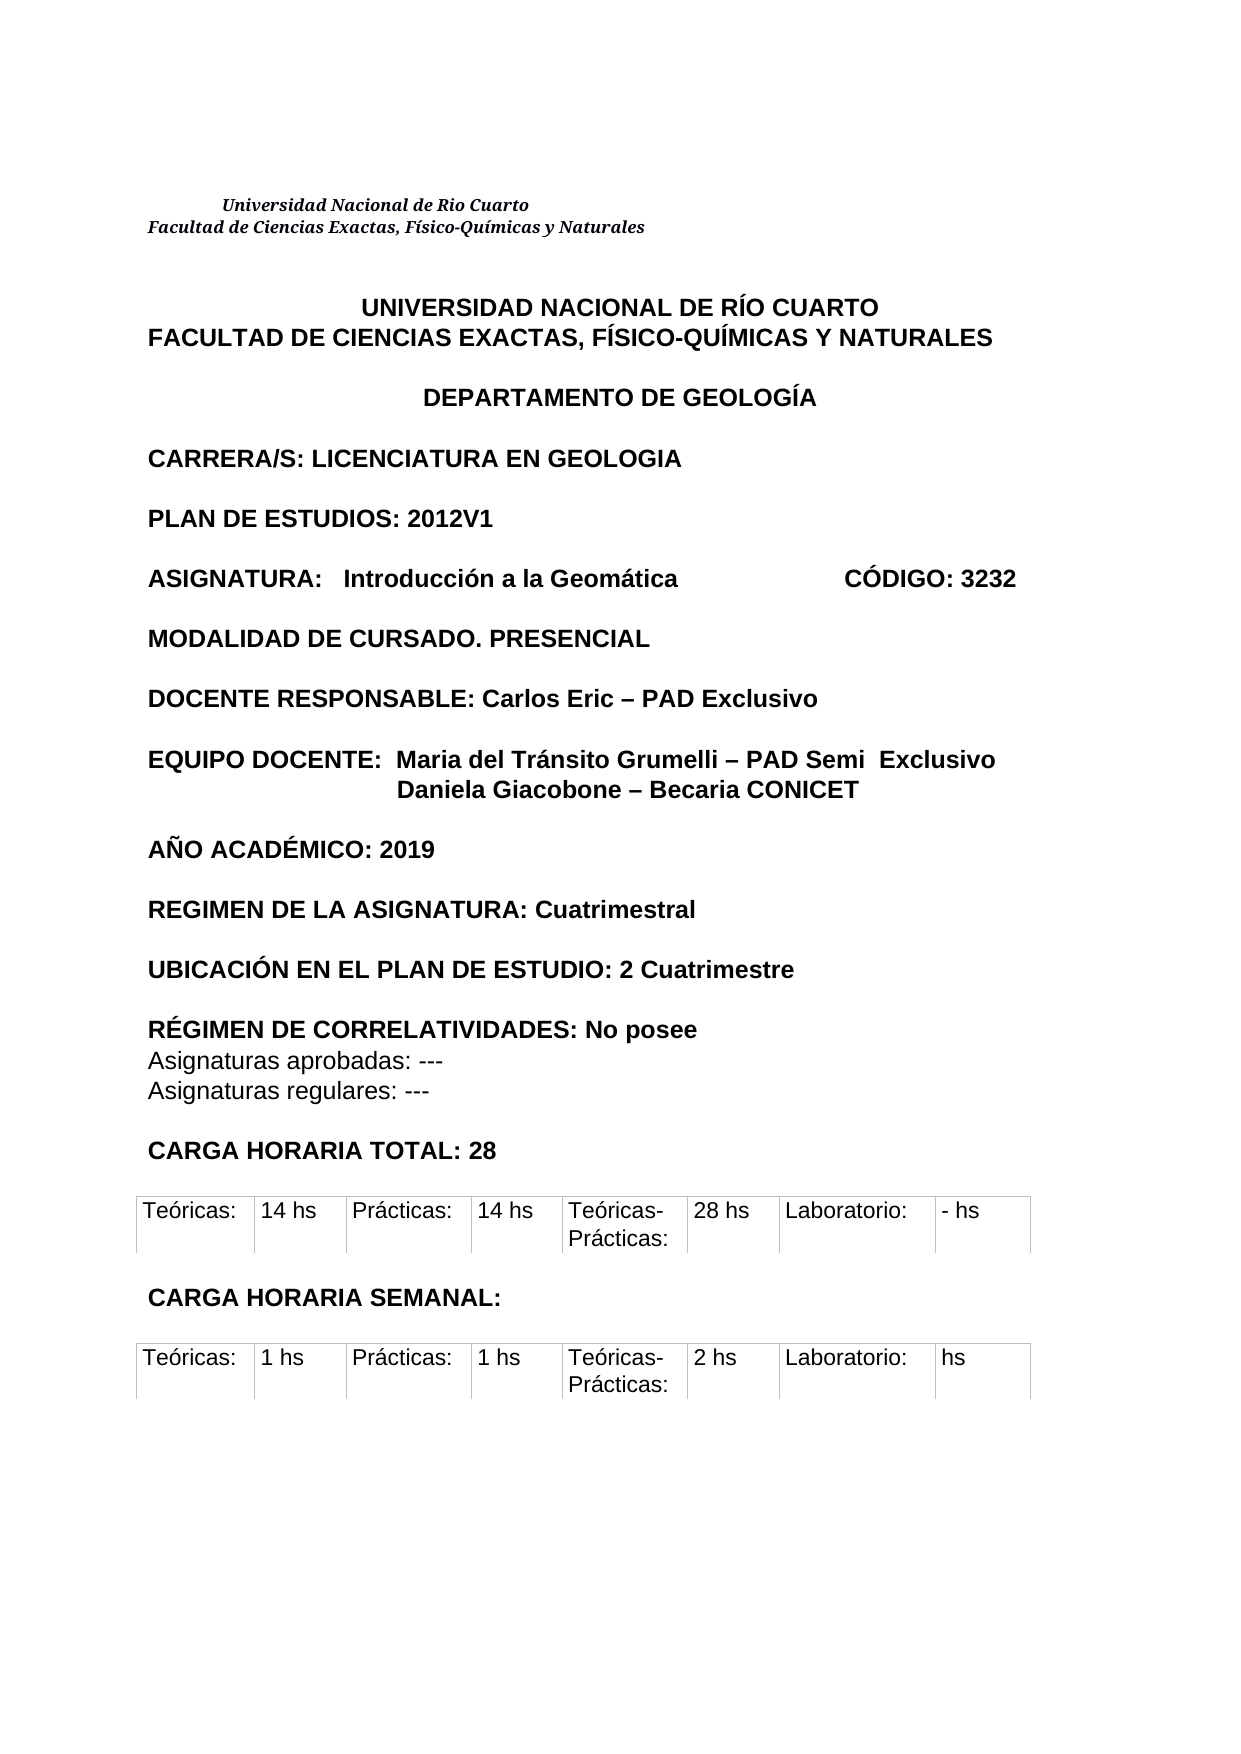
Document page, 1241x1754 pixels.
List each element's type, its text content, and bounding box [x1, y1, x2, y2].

text ASIGNATURA: Introducción a la Geomática CÓDIGO: 3232 [148, 564, 1092, 593]
text CARRERA/S: LICENCIATURA EN GEOLOGIA [148, 443, 1092, 472]
text DEPARTAMENTO DE GEOLOGÍA [148, 383, 1092, 412]
table_header Teóricas-Prácticas: [563, 1197, 687, 1252]
text AÑO ACADÉMICO: 2019 [148, 835, 1092, 864]
text CARGA HORARIA SEMANAL: [148, 1283, 1092, 1311]
table_header Teóricas: [137, 1344, 254, 1399]
text RÉGIMEN DE CORRELATIVIDADES: No posee [148, 1016, 1092, 1044]
table_header 2 hs [688, 1344, 779, 1399]
table_header 14 hs [255, 1197, 346, 1252]
table_header hs [936, 1344, 1030, 1399]
table_header 1 hs [255, 1344, 346, 1399]
text FACULTAD DE CIENCIAS EXACTAS, FÍSICO-QUÍMICAS Y NATURALES [148, 323, 1092, 352]
table_header Teóricas-Prácticas: [563, 1344, 687, 1399]
text UNIVERSIDAD NACIONAL DE RÍO CUARTO [148, 293, 1092, 322]
table_header Prácticas: [347, 1344, 471, 1399]
text CARGA HORARIA TOTAL: 28 [148, 1136, 1092, 1165]
table_header - hs [936, 1197, 1030, 1252]
text Asignaturas aprobadas: --- [148, 1046, 1092, 1074]
table_header Prácticas: [347, 1197, 471, 1252]
table_header Laboratorio: [780, 1344, 935, 1399]
text PLAN DE ESTUDIOS: 2012V1 [148, 504, 1092, 532]
table_header Laboratorio: [780, 1197, 935, 1252]
text EQUIPO DOCENTE: Maria del Tránsito Grumelli – PAD Semi Exclusivo [148, 744, 1092, 773]
text MODALIDAD DE CURSADO. PRESENCIAL [148, 624, 1092, 653]
table_header 1 hs [472, 1344, 562, 1399]
text Asignaturas regulares: --- [148, 1076, 1092, 1104]
table_header 28 hs [688, 1197, 779, 1252]
table_header Teóricas: [137, 1197, 254, 1252]
table_header 14 hs [472, 1197, 562, 1252]
text Daniela Giacobone – Becaria CONICET [148, 775, 1092, 803]
text REGIMEN DE LA ASIGNATURA: Cuatrimestral [148, 895, 1092, 924]
text UBICACIÓN EN EL PLAN DE ESTUDIO: 2 Cuatrimestre [148, 955, 1092, 984]
text DOCENTE RESPONSABLE: Carlos Eric – PAD Exclusivo [148, 684, 1092, 713]
